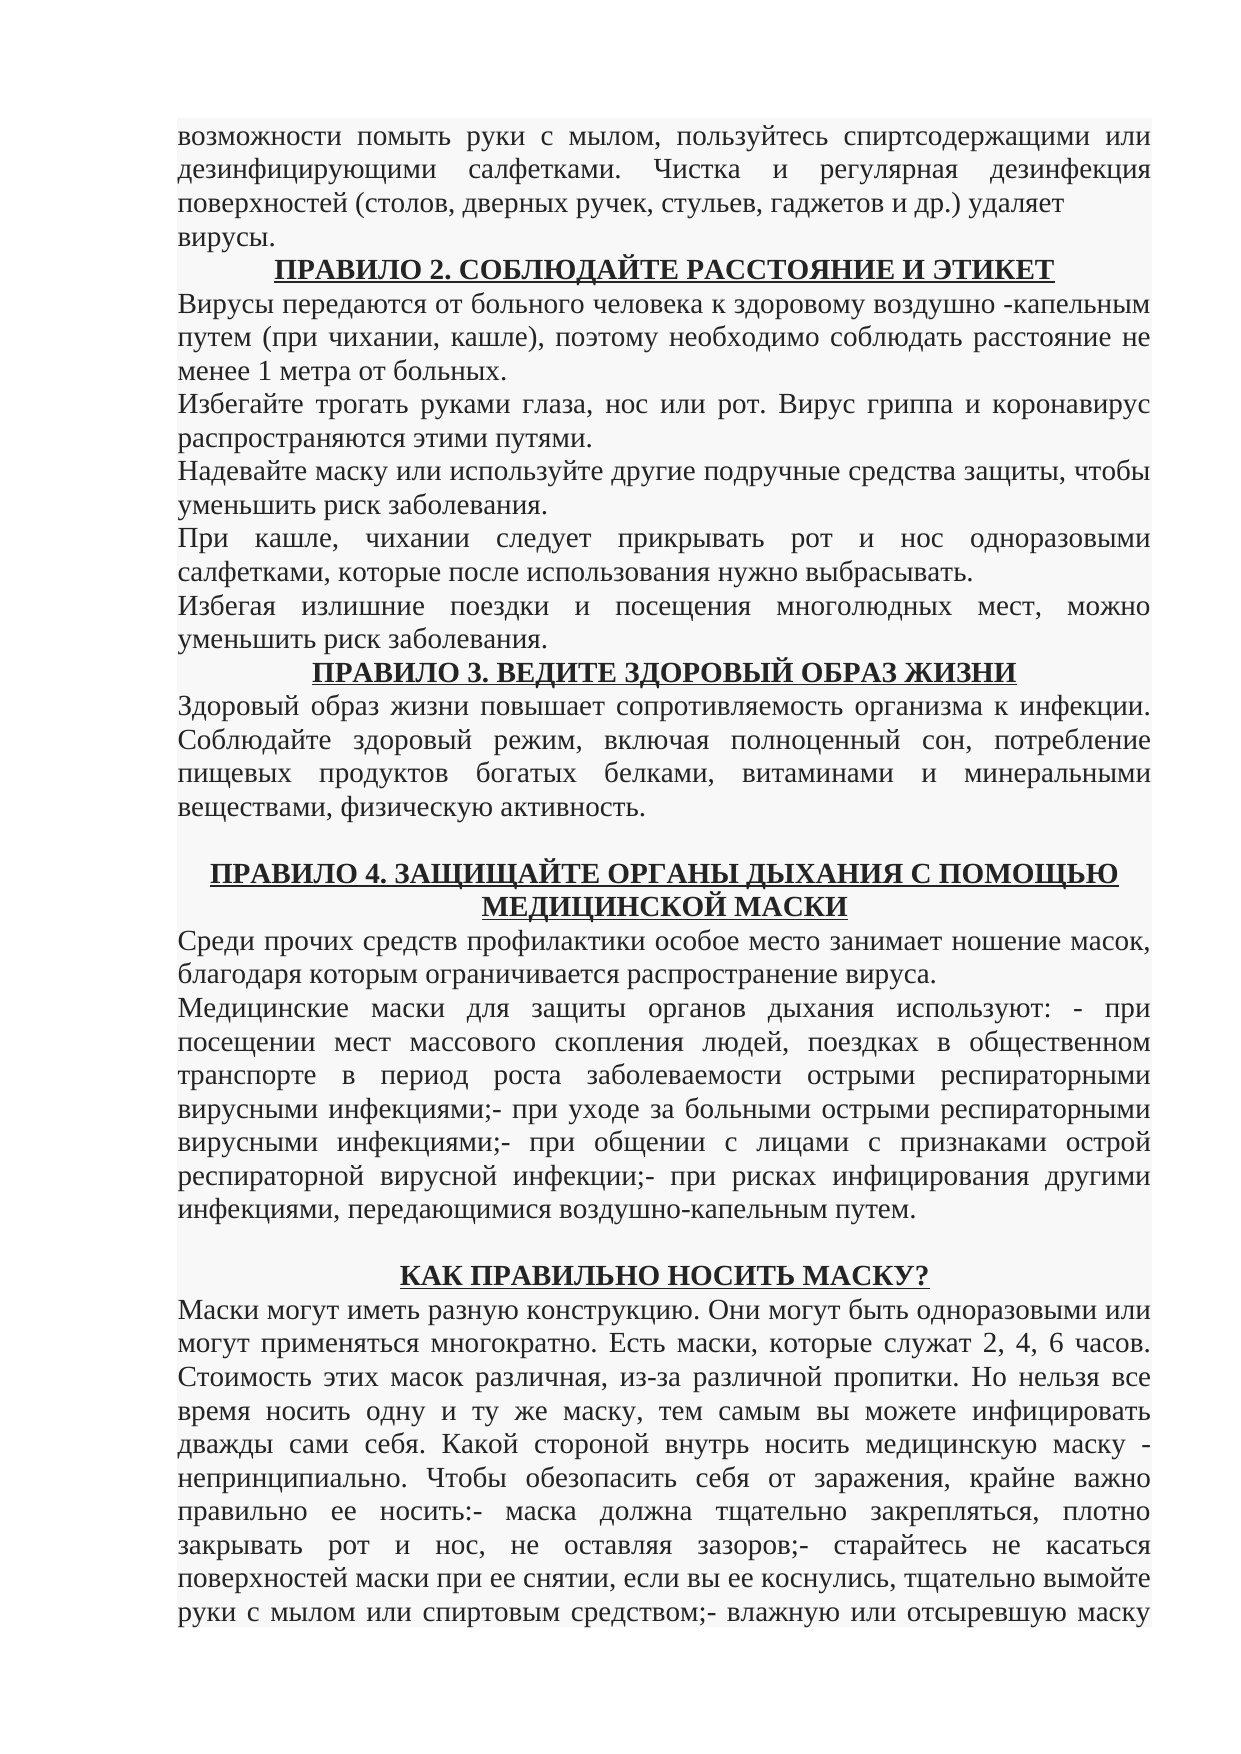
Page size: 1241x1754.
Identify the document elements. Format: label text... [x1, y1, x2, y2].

text вирусы. [177, 219, 1152, 252]
text Здоровый образ жизни повышает сопротивляемость организма к инфекции. Соблюдайте здоровый режим, включая полноценный сон, потребление пищевых продуктов богатых белками, витаминами и минеральными веществами, физическую активность. [177, 688, 1152, 822]
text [177, 118, 1152, 219]
text КАК ПРАВИЛЬНО НОСИТЬ МАСКУ? [177, 1258, 1152, 1292]
text ПРАВИЛО 3. ВЕДИТЕ ЗДОРОВЫЙ ОБРАЗ ЖИЗНИ [177, 655, 1152, 688]
text Надевайте маску или используйте другие подручные средства защиты, чтобы уменьшить риск заболевания. [177, 453, 1152, 521]
text Среди прочих средств профилактики особое место занимает ношение масок, благодаря которым ограничивается распространение вируса. [177, 923, 1152, 990]
text Избегайте трогать руками глаза, нос или рот. Вирус гриппа и коронавирус распространяются этими путями. [177, 386, 1152, 453]
text ПРАВИЛО 4. ЗАЩИЩАЙТЕ ОРГАНЫ ДЫХАНИЯ С ПОМОЩЬЮ МЕДИЦИНСКОЙ МАСКИ [177, 822, 1152, 923]
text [177, 1292, 1152, 1627]
text Вирусы передаются от больного человека к здоровому воздушно -капельным путем (при чихании, кашле), поэтому необходимо соблюдать расстояние не менее 1 метра от больных. [177, 286, 1152, 386]
text Медицинские маски для защиты органов дыхания используют: - при посещении мест массового скопления людей, поездках в общественном транспорте в период роста заболеваемости острыми респираторными вирусными инфекциями;- при уходе за больными острыми респираторными вирусными инфекциями;- при общении с лицами с признаками острой респираторной вирусной инфекции;- при рисках инфицирования другими инфекциями, передающимися воздушно-капельным путем. [177, 990, 1152, 1225]
text ПРАВИЛО 2. СОБЛЮДАЙТЕ РАССТОЯНИЕ И ЭТИКЕТ [177, 252, 1152, 286]
text Избегая излишние поездки и посещения многолюдных мест, можно уменьшить риск заболевания. [177, 588, 1152, 655]
text При кашле, чихании следует прикрывать рот и нос одноразовыми салфетками, которые после использования нужно выбрасывать. [177, 521, 1152, 588]
